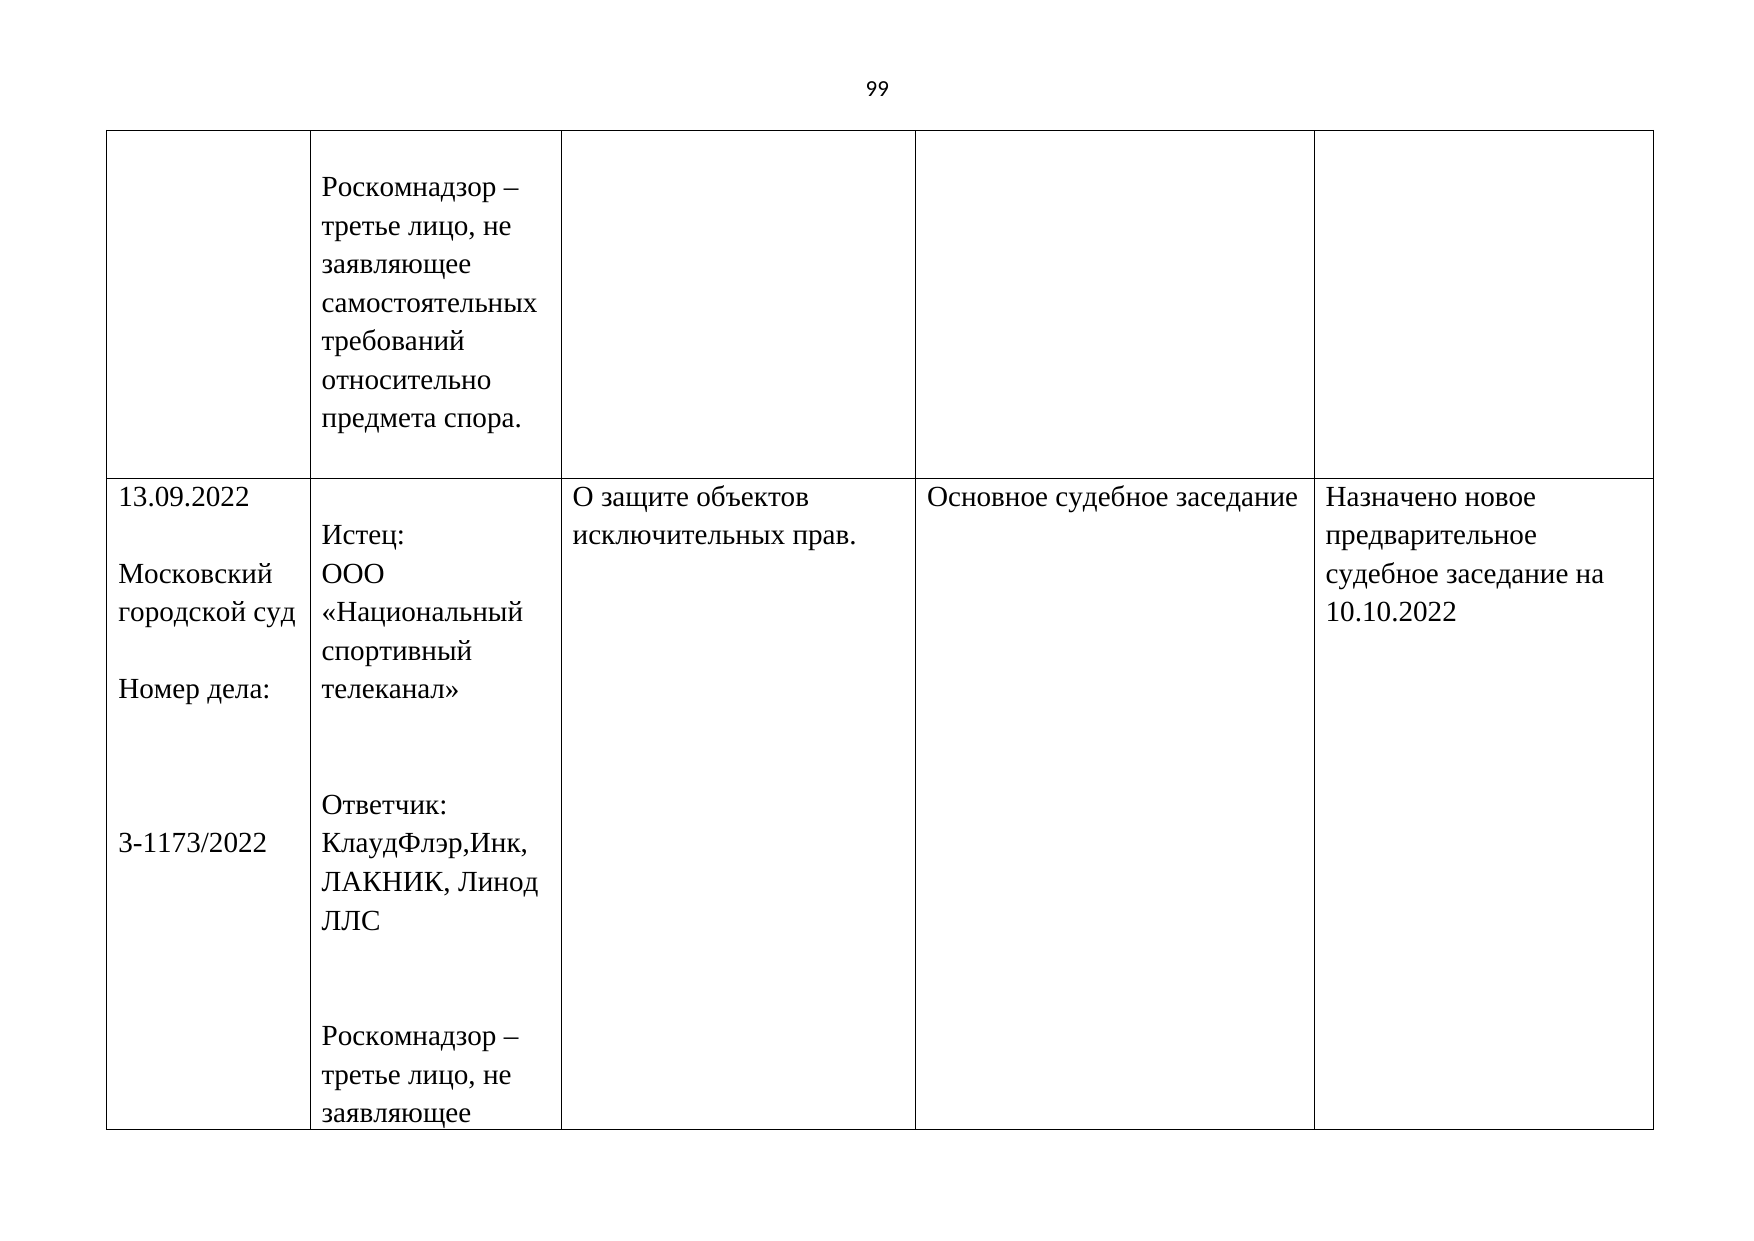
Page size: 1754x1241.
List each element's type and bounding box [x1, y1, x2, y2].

table_cell [107, 479, 310, 1129]
table_cell [311, 131, 561, 478]
table_cell [1315, 131, 1653, 478]
table_cell [562, 131, 915, 478]
table_cell [1315, 479, 1653, 1129]
table_cell [311, 479, 561, 1129]
table_cell [562, 479, 915, 1129]
table_cell [916, 131, 1314, 478]
table_cell [107, 131, 310, 478]
table_cell [916, 479, 1314, 1129]
